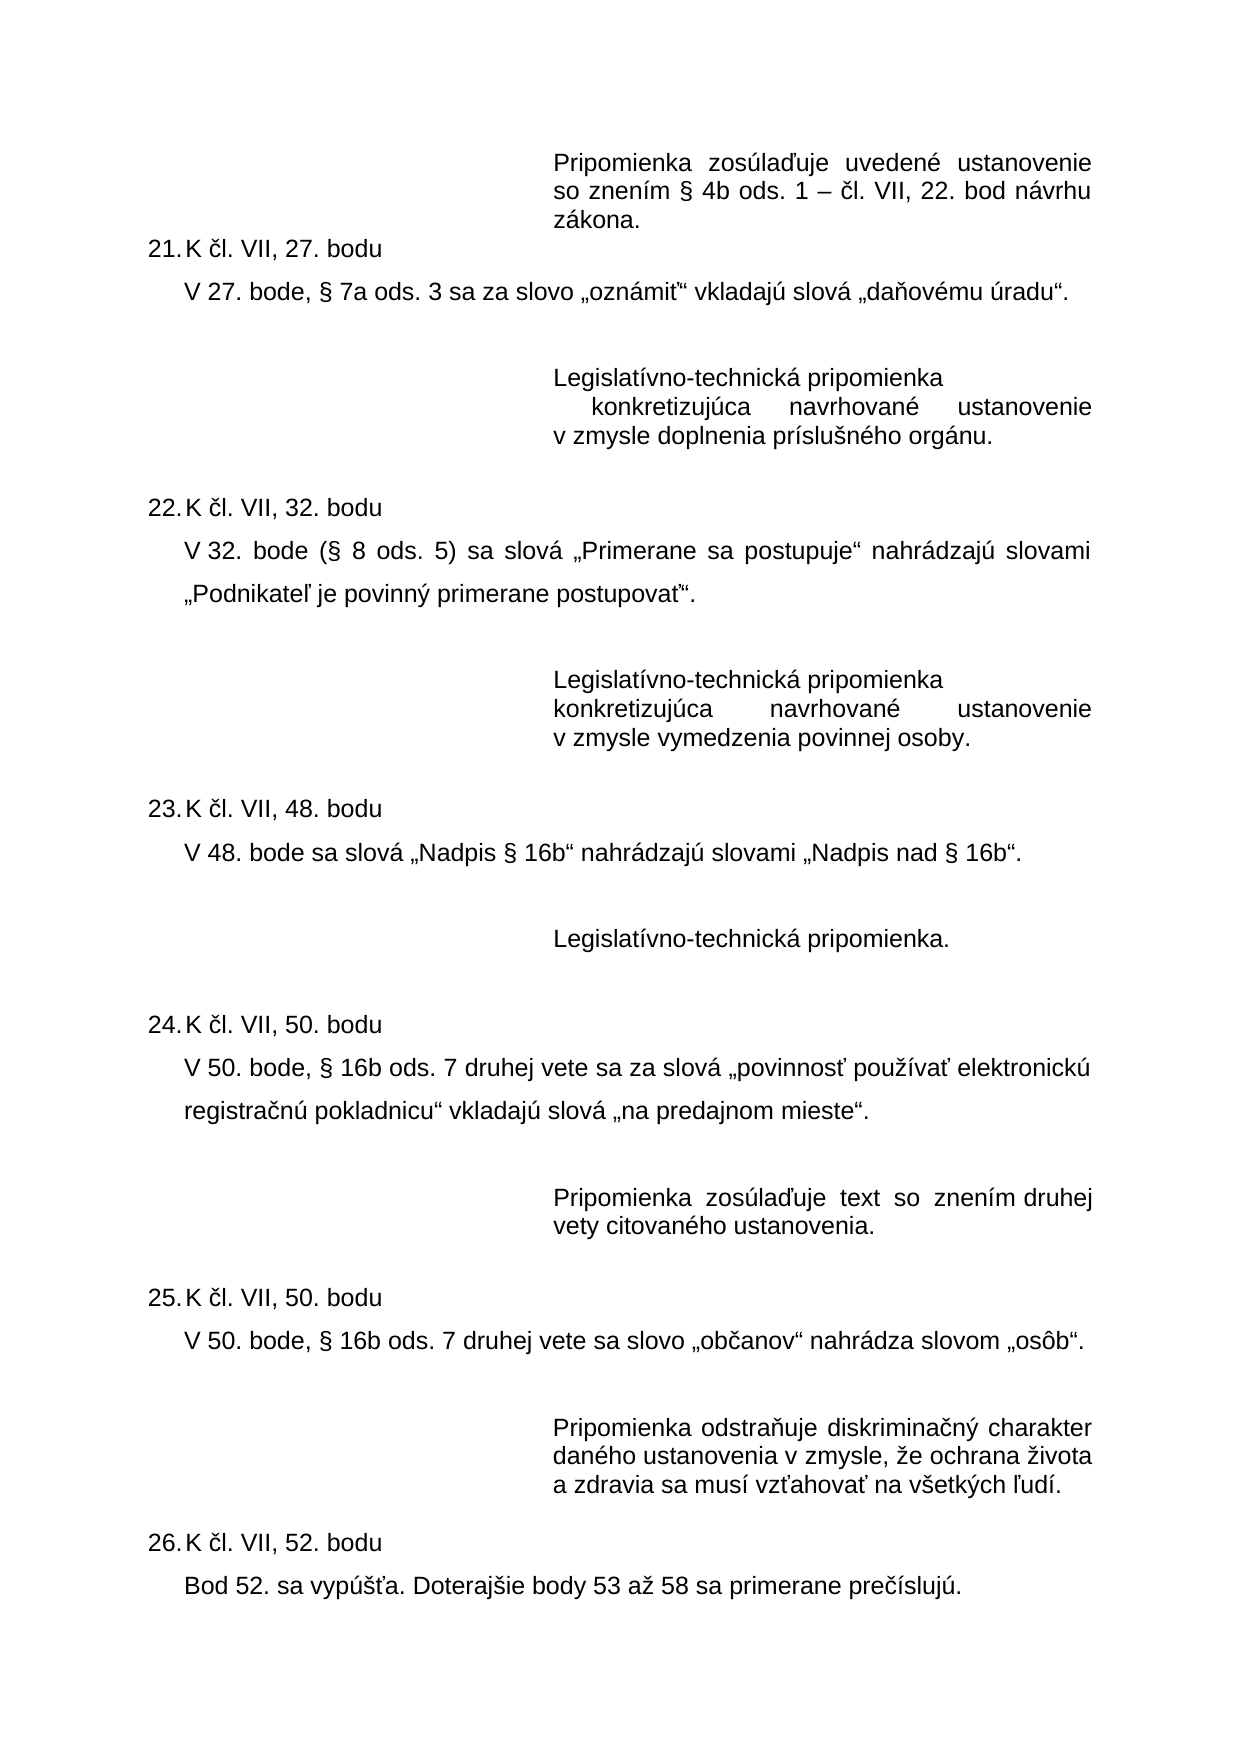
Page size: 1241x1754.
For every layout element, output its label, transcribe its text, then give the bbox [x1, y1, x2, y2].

list Legislatívno-technická pripomienka [553, 665, 1093, 694]
list V 48. bode sa slová „Nadpis § 16b“ nahrádzajú slovami „Nadpis nad § 16b“. [184, 838, 1093, 866]
list konkretizujúca navrhované ustanovenie v zmysle vymedzenia povinnej osoby. [553, 694, 1093, 751]
list K čl. VII, 27. bodu [148, 234, 1093, 263]
list Bod 52. sa vypúšťa. Doterajšie body 53 až 58 sa primerane prečíslujú. [184, 1571, 1093, 1599]
list V 27. bode, § 7a ods. 3 sa za slovo „oznámiť“ vkladajú slová „daňovému úradu“. [184, 277, 1093, 306]
list V 50. bode, § 16b ods. 7 druhej vete sa za slová „povinnosť používať elektronickú registračnú pokladnicu“ vkladajú slová „na predajnom mieste“. [184, 1053, 1093, 1125]
list Pripomienka zosúlaďuje text so znením druhej vety citovaného ustanovenia. [553, 1183, 1093, 1240]
list K čl. VII, 50. bodu [148, 1010, 1093, 1039]
list konkretizujúca navrhované ustanovenie v zmysle doplnenia príslušného orgánu. [553, 392, 1093, 449]
list K čl. VII, 52. bodu [148, 1528, 1093, 1556]
list V 32. bode (§ 8 ods. 5) sa slová „Primerane sa postupuje“ nahrádzajú slovami „Podnikateľ je povinný primerane postupovať“. [184, 536, 1093, 608]
list K čl. VII, 50. bodu [148, 1283, 1093, 1312]
list V 50. bode, § 16b ods. 7 druhej vete sa slovo „občanov“ nahrádza slovom „osôb“. [184, 1326, 1093, 1355]
list K čl. VII, 32. bodu [148, 493, 1093, 521]
list K čl. VII, 48. bodu [148, 794, 1093, 823]
text Pripomienka odstraňuje diskriminačný charakter daného ustanovenia v zmysle, že ochrana života a zdravia sa musí vzťahovať na všetkých ľudí. [553, 1413, 1093, 1499]
list Legislatívno-technická pripomienka [553, 363, 1093, 392]
list Pripomienka zosúlaďuje uvedené ustanovenie so znením § 4b ods. 1 – čl. VII, 22. bod návrhu zákona. [553, 148, 1093, 234]
list Legislatívno-technická pripomienka. [553, 924, 1093, 953]
